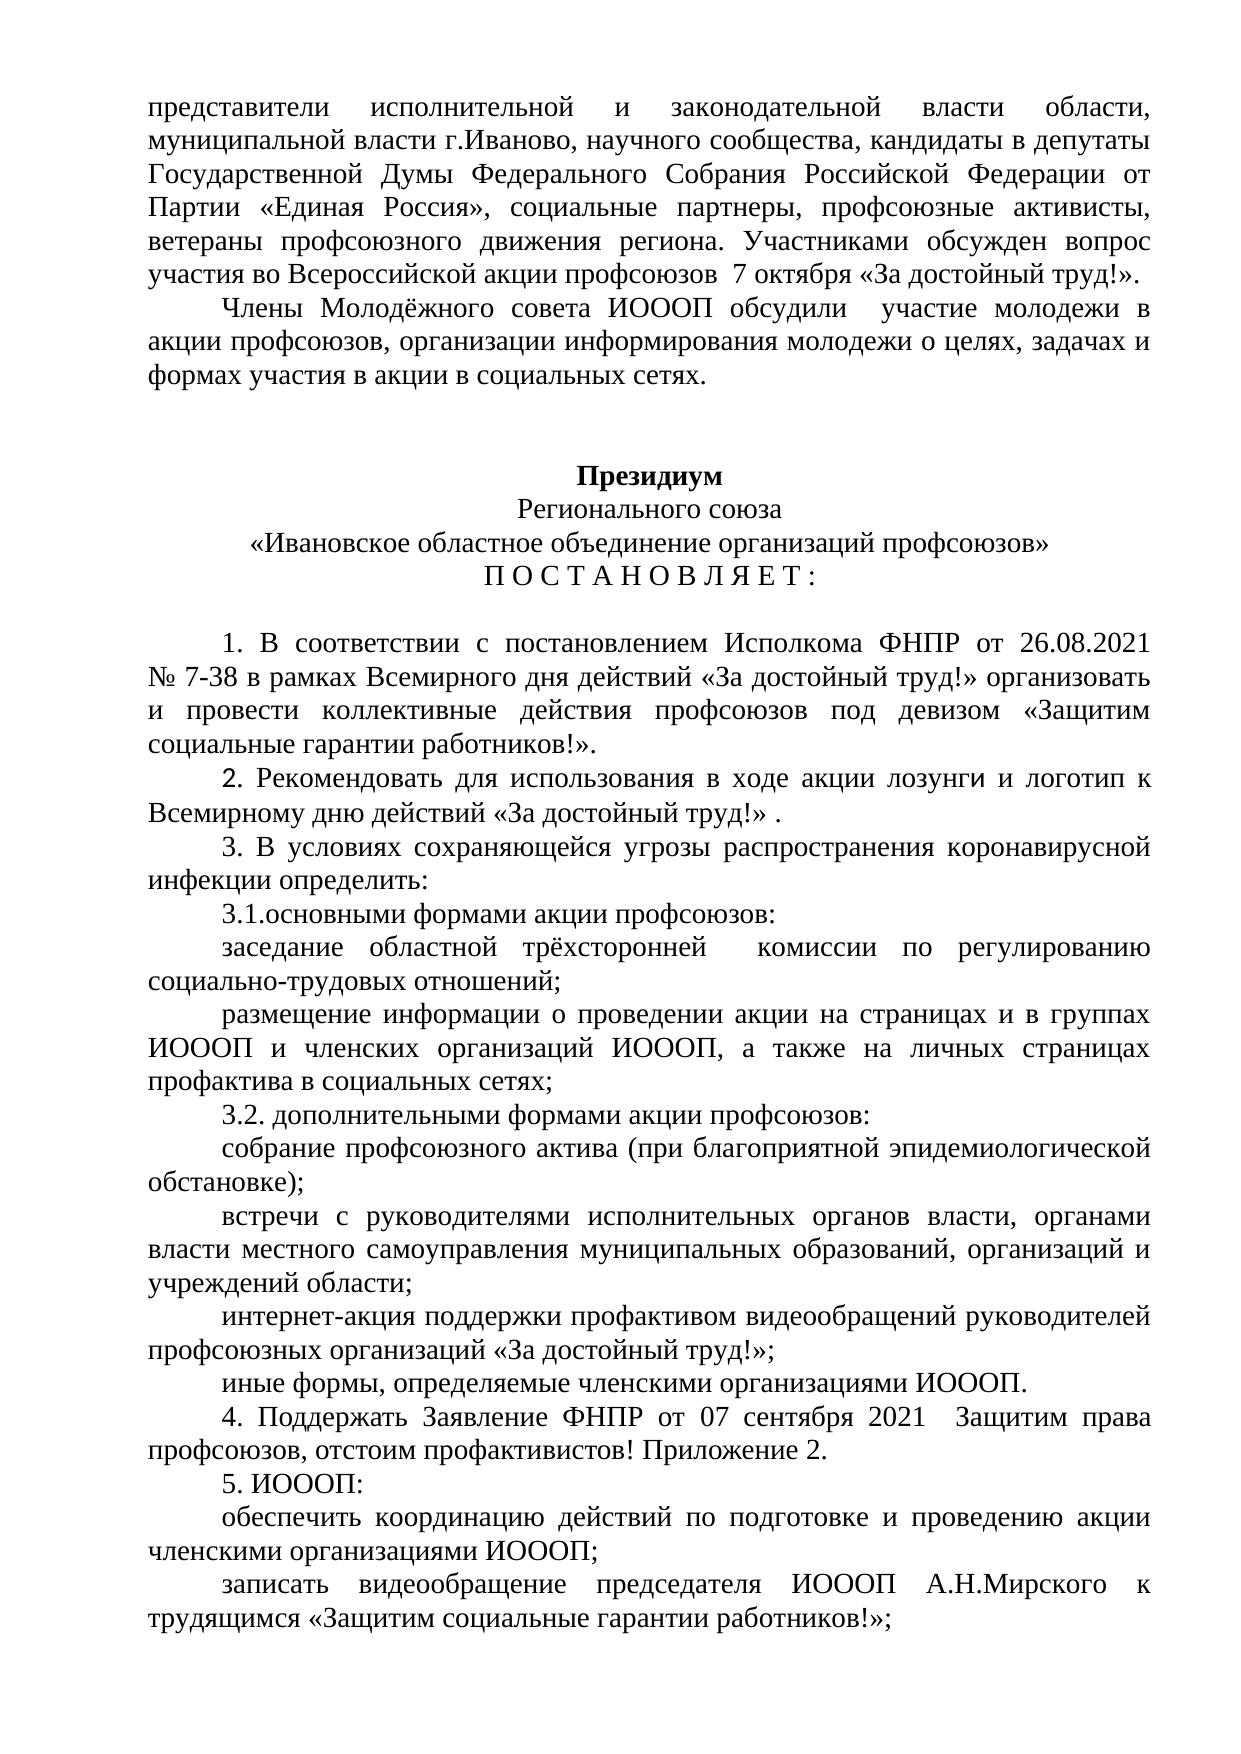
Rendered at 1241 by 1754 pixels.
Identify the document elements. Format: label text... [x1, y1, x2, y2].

text записать видеообращение председателя ИОООП А.Н.Мирского к трудящимся «Защитим социальные гарантии работников!»; [148, 1567, 1152, 1634]
text 2. Рекомендовать для использования в ходе акции лозунги и логотип к Всемирному дню действий «За достойный труд!» . [148, 759, 1152, 829]
text 3.2. дополнительными формами акции профсоюзов: [148, 1097, 1152, 1131]
text интернет-акция поддержки профактивом видеообращений руководителей профсоюзных организаций «За достойный труд!»; [148, 1298, 1152, 1365]
text размещение информации о проведении акции на страницах и в группах ИОООП и членских организаций ИОООП, а также на личных страницах профактива в социальных сетях; [148, 996, 1152, 1097]
text 1. В соответствии с постановлением Исполкома ФНПР от 26.08.2021 № 7-38 в рамках Всемирного дня действий «За достойный труд!» организовать и провести коллективные действия профсоюзов под девизом «Защитим социальные гарантии работников!». [148, 625, 1152, 759]
text заседание областной трёхсторонней комиссии по регулированию социально-трудовых отношений; [148, 929, 1152, 996]
text собрание профсоюзного актива (при благоприятной эпидемиологической обстановке); [148, 1131, 1152, 1198]
text обеспечить координацию действий по подготовке и проведению акции членскими организациями ИОООП; [148, 1499, 1152, 1567]
text П О С Т А Н О В Л Я Е Т : [148, 558, 1152, 592]
text 4. Поддержать Заявление ФНПР от 07 сентября 2021 Защитим права профсоюзов, отстоим профактивистов! Приложение 2. [148, 1399, 1152, 1466]
text 3. В условиях сохраняющейся угрозы распространения коронавирусной инфекции определить: [148, 829, 1152, 896]
text 3.1.основными формами акции профсоюзов: [148, 896, 1152, 929]
text Президиум Регионального союза «Ивановское областное объединение организаций профсоюзов» [148, 458, 1152, 558]
text встречи с руководителями исполнительных органов власти, органами власти местного самоуправления муниципальных образований, организаций и учреждений области; [148, 1198, 1152, 1298]
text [148, 89, 1152, 290]
text иные формы, определяемые членскими организациями ИОООП. [148, 1365, 1152, 1399]
text Члены Молодёжного совета ИОООП обсудили участие молодежи в акции профсоюзов, организации информирования молодежи о целях, задачах и формах участия в акции в социальных сетях. [148, 290, 1152, 391]
text 5. ИОООП: [148, 1466, 1152, 1499]
